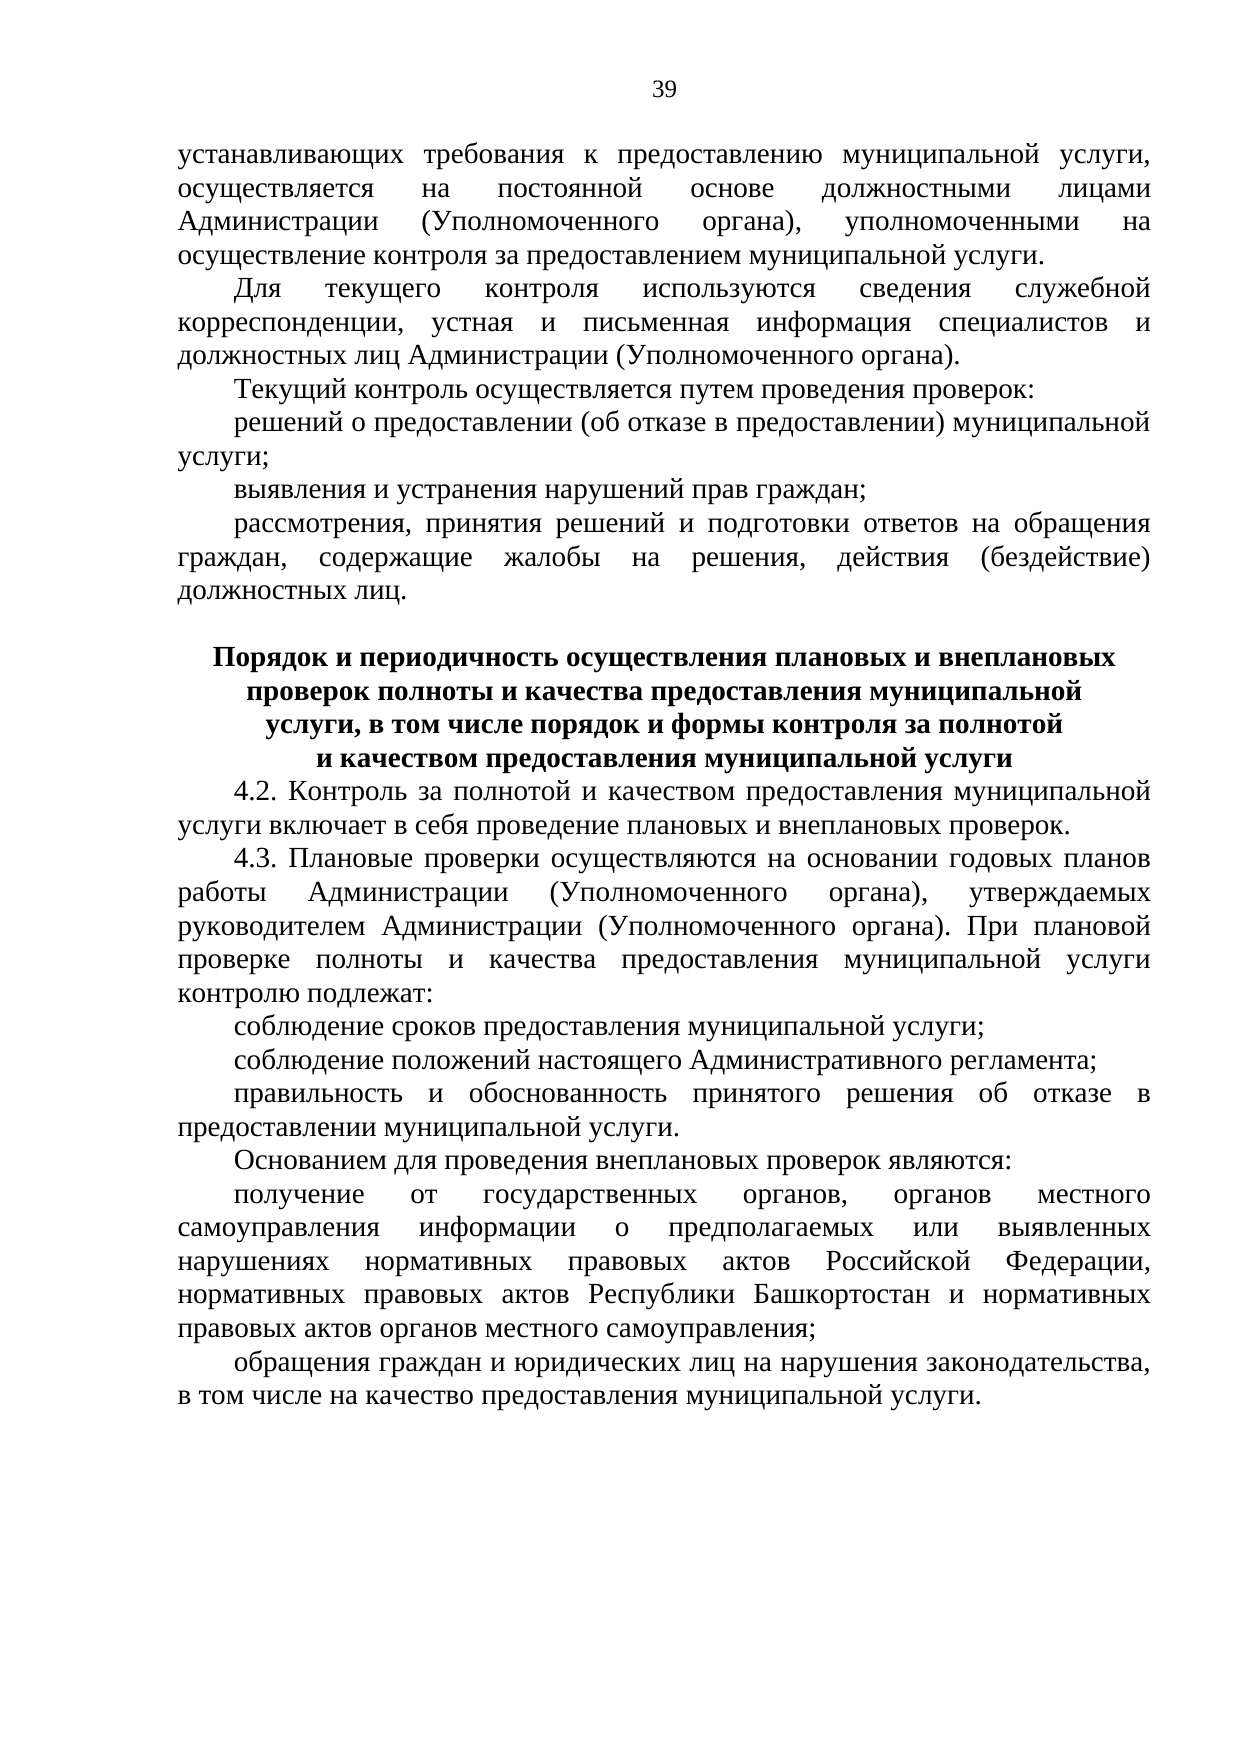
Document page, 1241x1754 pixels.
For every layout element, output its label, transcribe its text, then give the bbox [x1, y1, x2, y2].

text 4.2. Контроль за полнотой и качеством предоставления муниципальной услуги включает в себя проведение плановых и внеплановых проверок. [177, 773, 1152, 841]
text соблюдение положений настоящего Административного регламента; [177, 1042, 1152, 1075]
text Для текущего контроля используются сведения служебной корреспонденции, устная и письменная информация специалистов и должностных лиц Администрации (Уполномоченного органа). [177, 270, 1152, 371]
text правильность и обоснованность принятого решения об отказе в предоставлении муниципальной услуги. [177, 1075, 1152, 1142]
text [177, 136, 1152, 270]
text обращения граждан и юридических лиц на нарушения законодательства, в том числе на качество предоставления муниципальной услуги. [177, 1344, 1152, 1411]
text соблюдение сроков предоставления муниципальной услуги; [177, 1008, 1152, 1042]
text проверок полноты и качества предоставления муниципальной [177, 673, 1152, 706]
text получение от государственных органов, органов местного самоуправления информации о предполагаемых или выявленных нарушениях нормативных правовых актов Российской Федерации, нормативных правовых актов Республики Башкортостан и нормативных правовых актов органов местного самоуправления; [177, 1176, 1152, 1344]
text рассмотрения, принятия решений и подготовки ответов на обращения граждан, содержащие жалобы на решения, действия (бездействие) должностных лиц. [177, 505, 1152, 606]
text выявления и устранения нарушений прав граждан; [177, 472, 1152, 505]
text 4.3. Плановые проверки осуществляются на основании годовых планов работы Администрации (Уполномоченного органа), утверждаемых руководителем Администрации (Уполномоченного органа). При плановой проверке полноты и качества предоставления муниципальной услуги контролю подлежат: [177, 841, 1152, 1008]
text Порядок и периодичность осуществления плановых и внеплановых [177, 639, 1152, 673]
text решений о предоставлении (об отказе в предоставлении) муниципальной услуги; [177, 404, 1152, 472]
text услуги, в том числе порядок и формы контроля за полнотой [177, 706, 1152, 740]
text Основанием для проведения внеплановых проверок являются: [177, 1142, 1152, 1176]
text Текущий контроль осуществляется путем проведения проверок: [177, 371, 1152, 404]
text и качеством предоставления муниципальной услуги [177, 740, 1152, 773]
